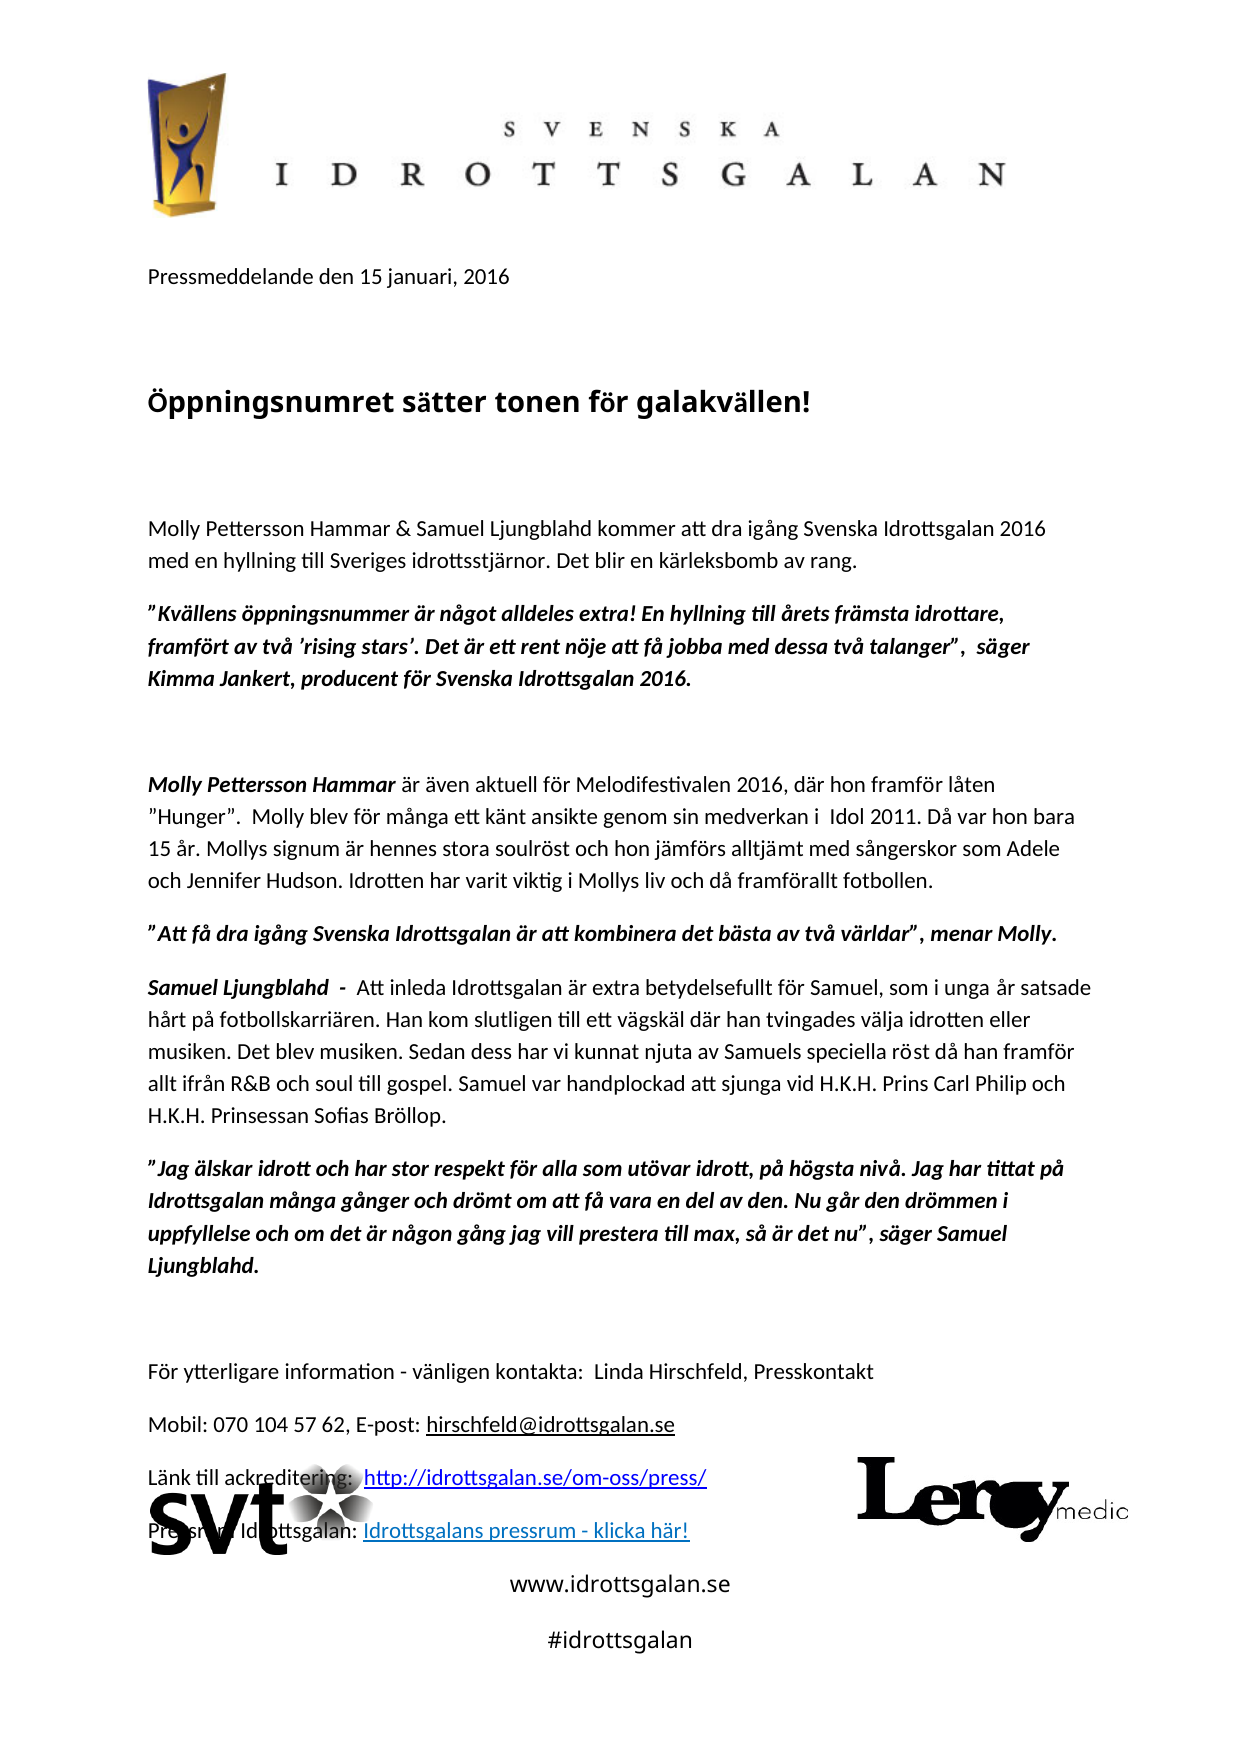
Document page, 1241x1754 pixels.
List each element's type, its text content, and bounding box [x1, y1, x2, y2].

text Öppningsnumret sätter tonen för galakvällen! [148, 381, 1093, 421]
text För ytterligare information - vänligen kontakta: Linda Hirschfeld, Presskontakt [148, 1357, 1093, 1385]
text Länk till ackreditering: http://idrottsgalan.se/om-oss/press/ [148, 1463, 857, 1491]
text ”Jag älskar idrott och har stor respekt för alla som utövar idrott, på högsta nivå. Jag har tittat på Idrottsgalan många gånger och drömt om att få vara en del av den. Nu går den drömmen i uppfyllelse och om det är någon gång jag vill prestera till max, så är det nu”, säger Samuel Ljungblahd. [148, 1154, 1093, 1279]
text Samuel Ljungblahd - Att inleda Idrottsgalan är extra betydelsefullt för Samuel, som i unga år satsade hårt på fotbollskarriären. Han kom slutligen till ett vägskäl där han tvingades välja idrotten eller musiken. Det blev musiken. Sedan dess har vi kunnat njuta av Samuels speciella röst då han framför allt ifrån R&B och soul till gospel. Samuel var handplockad att sjunga vid H.K.H. Prins Carl Philip och H.K.H. Prinsessan Sofias Bröllop. [148, 973, 1093, 1129]
text ”Kvällens öppningsnummer är något alldeles extra! En hyllning till årets främsta idrottare, framfört av två ’rising stars’. Det är ett rent nöje att få jobba med dessa två talanger”, säger Kimma Jankert, producent för Svenska Idrottsgalan 2016. [148, 599, 1093, 692]
text Molly Pettersson Hammar & Samuel Ljungblahd kommer att dra igång Svenska Idrottsgalan 2016 med en hyllning till Sveriges idrottsstjärnor. Det blir en kärleksbomb av rang. [148, 514, 1093, 574]
picture [150, 1464, 374, 1555]
picture [857, 1457, 1128, 1542]
text ”Att få dra igång Svenska Idrottsgalan är att kombinera det bästa av två världar”, menar Molly. [148, 919, 1093, 948]
text Mobil: 070 104 57 62, E-post: hirschfeld@idrottsgalan.se [148, 1410, 1093, 1438]
text Pressrum Idrottsgalan: Idrottsgalans pressrum - klicka här! [374, 1516, 1093, 1544]
text Molly Pettersson Hammar är även aktuell för Melodifestivalen 2016, där hon framför låten ”Hunger”. Molly blev för många ett känt ansikte genom sin medverkan i Idol 2011. Då var hon bara 15 år. Mollys signum är hennes stora soulröst och hon jämförs alltjämt med sångerskor som Adele och Jennifer Hudson. Idrotten har varit viktig i Mollys liv och då framförallt fotbollen. [148, 770, 1093, 894]
text Pressmeddelande den 15 januari, 2016 [148, 262, 1093, 290]
picture [147, 73, 1007, 218]
